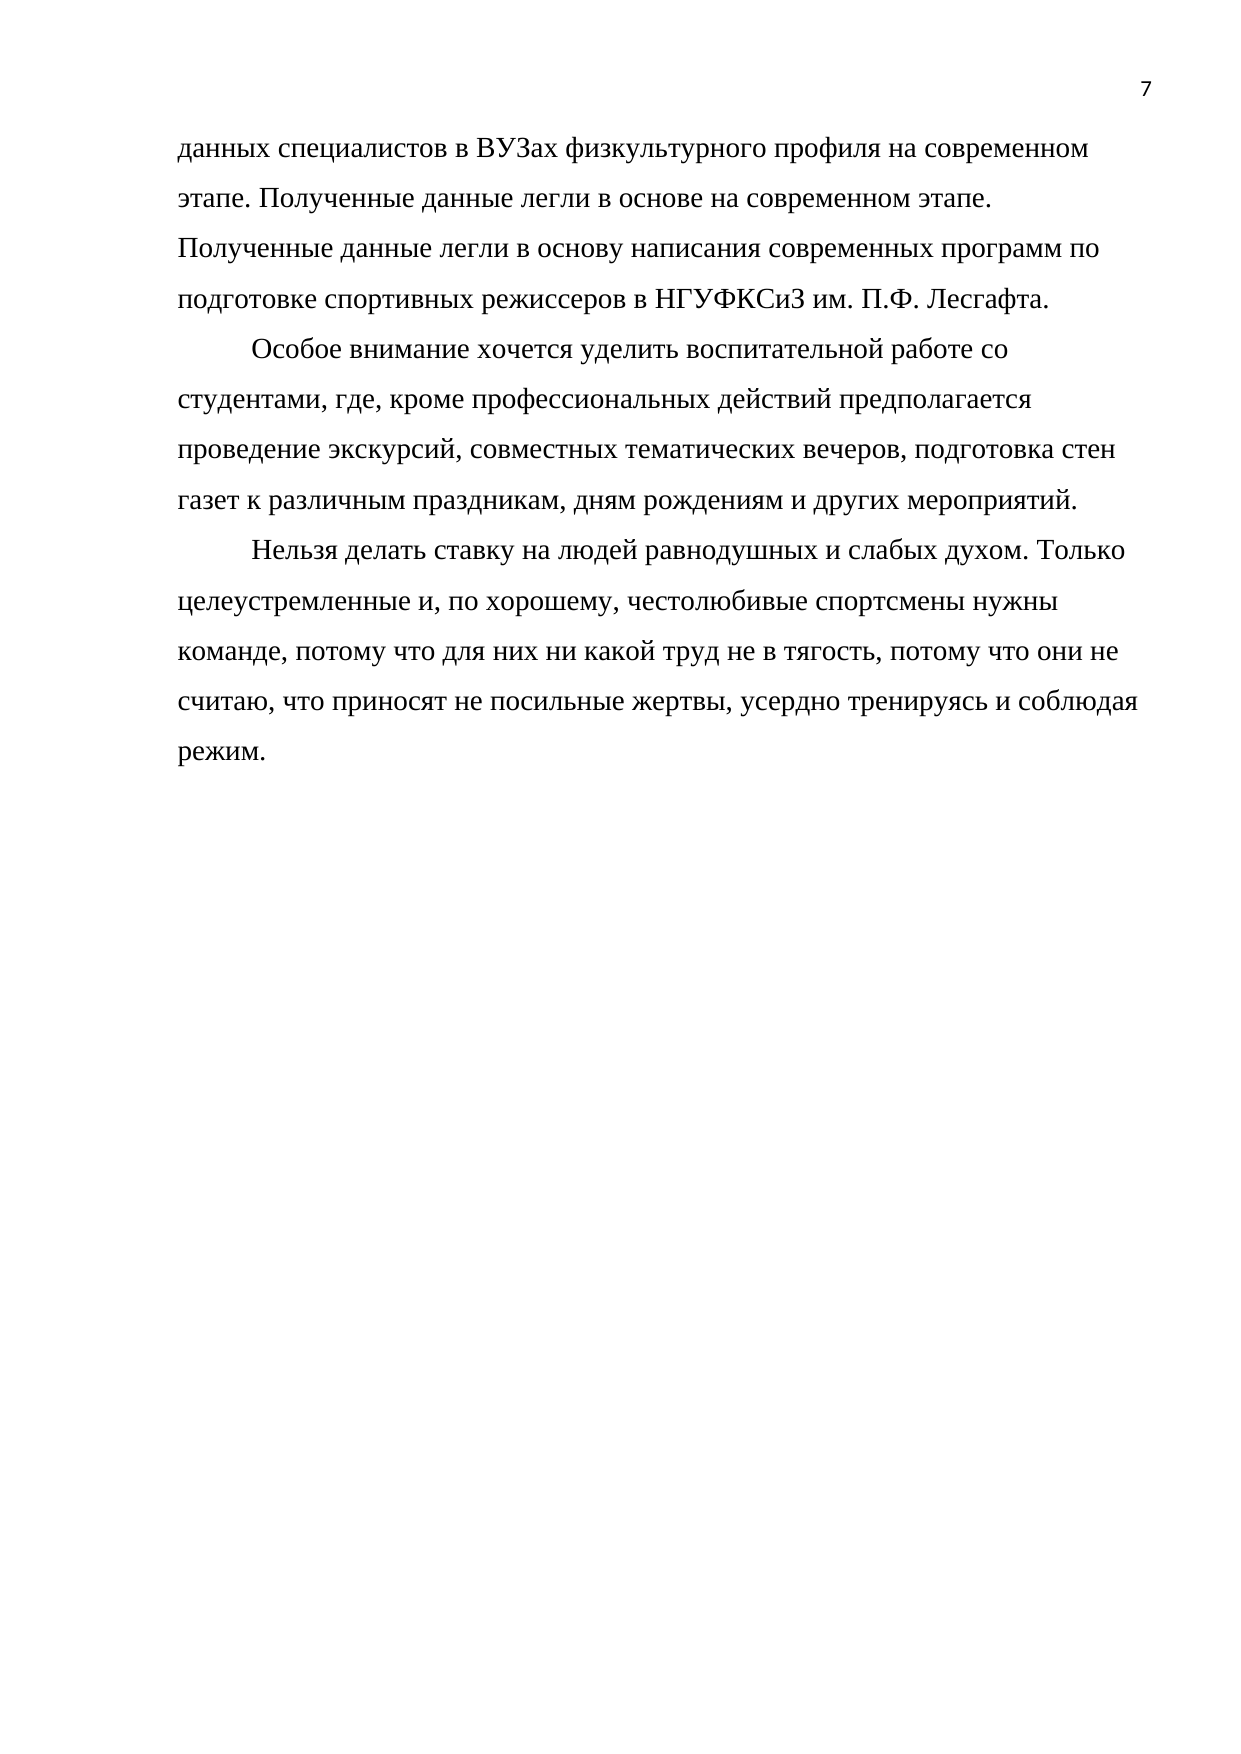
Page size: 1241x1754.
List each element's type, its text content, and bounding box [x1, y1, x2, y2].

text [177, 130, 1152, 314]
text Нельзя делать ставку на людей равнодушных и слабых духом. Только целеустремленные и, по хорошему, честолюбивые спортсмены нужны команде, потому что для них ни какой труд не в тягость, потому что они не считаю, что приносят не посильные жертвы, усердно тренируясь и соблюдая режим. [177, 532, 1152, 767]
text Особое внимание хочется уделить воспитательной работе со студентами, где, кроме профессиональных действий предполагается проведение экскурсий, совместных тематических вечеров, подготовка стен газет к различным праздникам, дням рождениям и других мероприятий. [177, 331, 1152, 516]
